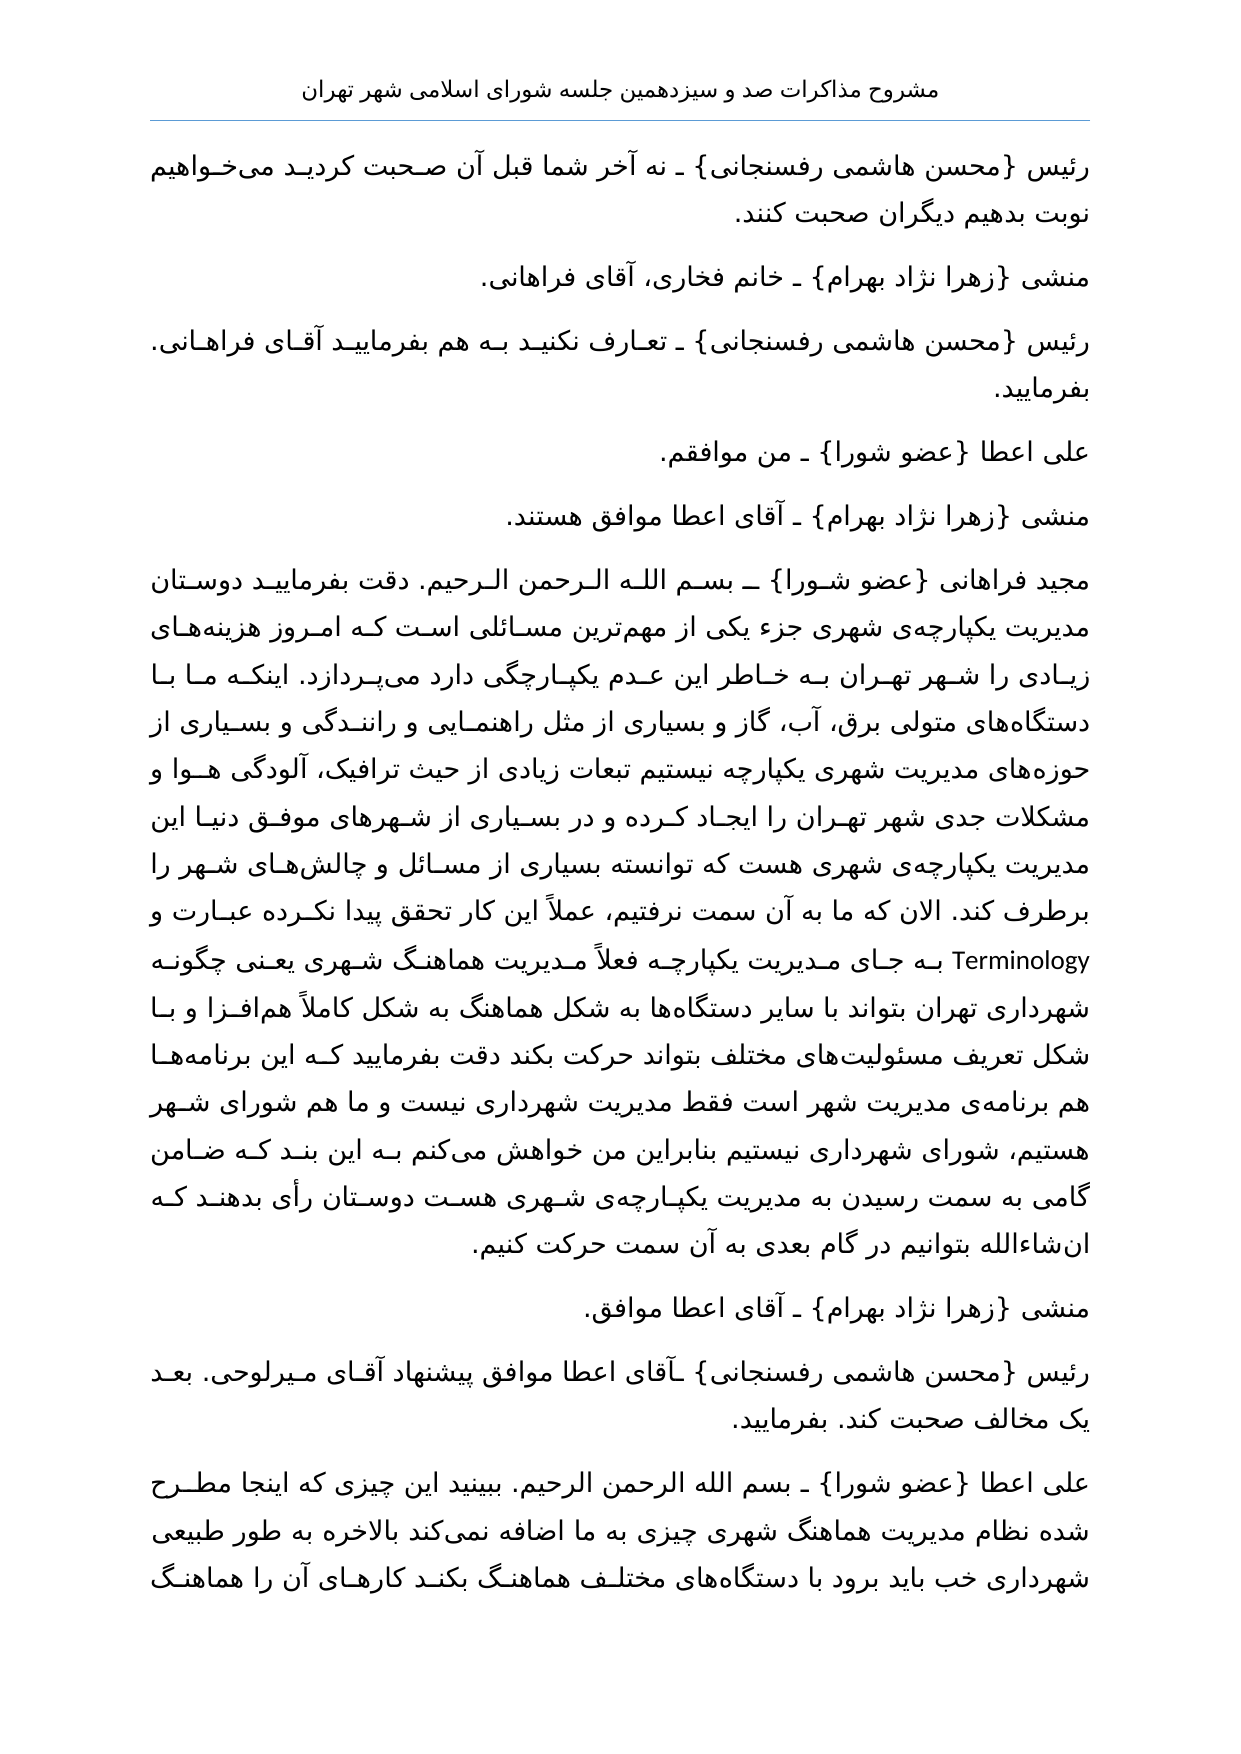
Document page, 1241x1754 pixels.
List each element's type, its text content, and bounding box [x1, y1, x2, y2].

text علی اعطا {عضو شورا} ـ من موافقم. [150, 436, 1090, 468]
text رئیس {محسن هاشمی رفسنجانی} ـآقای اعطا موافق پیشنهاد آقای میرلوحی. بعد یک مخالف صحبت کند. بفرمایید. [150, 1357, 1090, 1435]
text منشی {زهرا نژاد بهرام} ـ آقای اعطا موافق هستند. [150, 500, 1090, 532]
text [150, 1468, 1090, 1594]
text منشی {زهرا نژاد بهرام} ـ آقای اعطا موافق. [150, 1293, 1090, 1324]
text رئیس {محسن هاشمی رفسنجانی} ـ تعارف نکنید به هم بفرمایید آقای فراهانی. بفرمایید. [150, 325, 1090, 404]
text منشی {زهرا نژاد بهرام} ـ خانم فخاری، آقای فراهانی. [150, 261, 1090, 293]
text رئیس {محسن هاشمی رفسنجانی} ـ نه آخر شما قبل‌ آن صحبت کردید می‌خواهیم نوبت بدهیم دیگران صحبت کنند. [150, 150, 1090, 229]
text مجید فراهانی {عضو شورا} ـ بسم الله الرحمن الرحیم. دقت بفرمایید دوستان مدیریت یکپارچه‌ی شهری جزء یکی از مهم‌ترین مسائلی است که امروز هزینه‌های زیادی را شهر تهران به خاطر این عدم یکپارچگی دارد می‌پردازد. اینکه ما با دستگاه‌های متولی برق، آب، گاز و بسیاری از مثل راهنمایی و رانندگی و بسیاری از حوزه‌های مدیریت شهری یکپارچه نیستیم تبعات زیادی از حیث ترافیک، آلودگی هوا و مشکلات جدی شهر تهران را ایجاد کرده و در بسیاری از شهرهای موفق دنیا این مدیریت یکپارچه‌ی شهری هست که توانسته بسیاری از مسائل و چالش‌های شهر را برطرف کند. الان که ما به آن سمت نرفتیم، عملاً این کار تحقق پیدا نکرده عبارت و Terminology به جای مدیریت یکپارچه فعلاً مدیریت هماهنگ شهری یعنی چگونه شهرداری تهران بتواند با سایر دستگاه‌ها به شکل هماهنگ به شکل کاملاً هم‌افزا و با شکل تعریف مسئولیت‌های مختلف بتواند حرکت بکند دقت بفرمایید که این برنامه‌ها هم برنامه‌ی مدیریت شهر است فقط مدیریت شهرداری نیست و ما هم شورای شهر هستیم، شورای شهرداری نیستیم بنابراین من خواهش می‌کنم به این بند که ضامن گامی به سمت رسیدن به مدیریت یکپارچه‌ی شهری هست دوستان رأی بدهند که ان‌شاءالله بتوانیم در گام بعدی به آن سمت حرکت کنیم. [150, 564, 1090, 1260]
